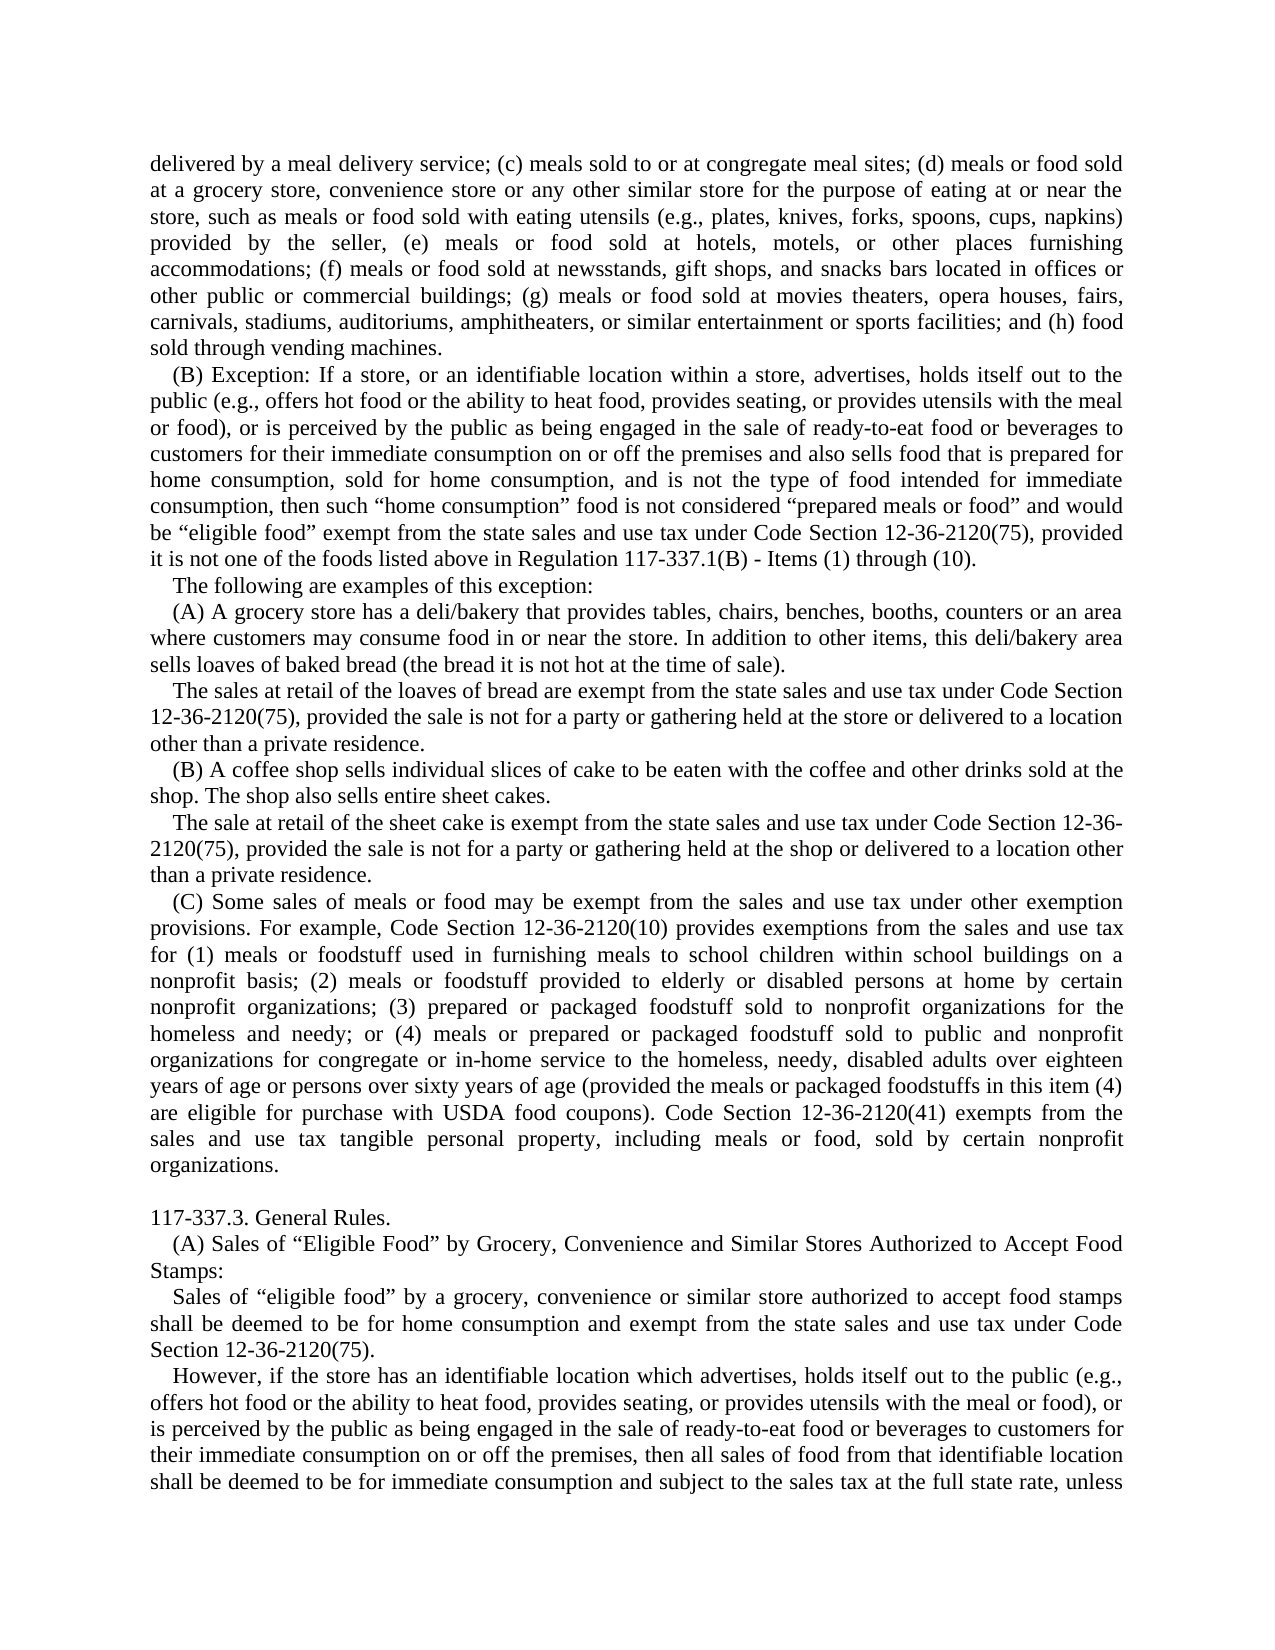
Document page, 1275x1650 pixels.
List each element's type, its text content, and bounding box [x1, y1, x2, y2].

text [150, 1362, 1125, 1494]
text (A) A grocery store has a deli/bakery that provides tables, chairs, benches, booths, counters or an area where customers may consume food in or near the store. In addition to other items, this deli/bakery area sells loaves of baked bread (the bread it is not hot at the time of sale). [150, 598, 1125, 677]
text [150, 150, 1125, 361]
text (C) Some sales of meals or food may be exempt from the sales and use tax under other exemption provisions. For example, Code Section 12-36-2120(10) provides exemptions from the sales and use tax for (1) meals or foodstuff used in furnishing meals to school children within school buildings on a nonprofit basis; (2) meals or foodstuff provided to elderly or disabled persons at home by certain nonprofit organizations; (3) prepared or packaged foodstuff sold to nonprofit organizations for the homeless and needy; or (4) meals or prepared or packaged foodstuff sold to public and nonprofit organizations for congregate or in-home service to the homeless, needy, disabled adults over eighteen years of age or persons over sixty years of age (provided the meals or packaged foodstuffs in this item (4) are eligible for purchase with USDA food coupons). Code Section 12-36-2120(41) exempts from the sales and use tax tangible personal property, including meals or food, sold by certain nonprofit organizations. [150, 888, 1125, 1178]
text The following are examples of this exception: [150, 572, 1125, 598]
text (B) Exception: If a store, or an identifiable location within a store, advertises, holds itself out to the public (e.g., offers hot food or the ability to heat food, provides seating, or provides utensils with the meal or food), or is perceived by the public as being engaged in the sale of ready-to-eat food or beverages to customers for their immediate consumption on or off the premises and also sells food that is prepared for home consumption, sold for home consumption, and is not the type of food intended for immediate consumption, then such “home consumption” food is not considered “prepared meals or food” and would be “eligible food” exempt from the state sales and use tax under Code Section 12-36-2120(75), provided it is not one of the foods listed above in Regulation 117-337.1(B) - Items (1) through (10). [150, 361, 1125, 572]
text Sales of “eligible food” by a grocery, convenience or similar store authorized to accept food stamps shall be deemed to be for home consumption and exempt from the state sales and use tax under Code Section 12-36-2120(75). [150, 1283, 1125, 1362]
text (A) Sales of “Eligible Food” by Grocery, Convenience and Similar Stores Authorized to Accept Food Stamps: [150, 1231, 1125, 1283]
text 117-337.3. General Rules. [150, 1204, 1125, 1231]
text The sale at retail of the sheet cake is exempt from the state sales and use tax under Code Section 12-36-2120(75), provided the sale is not for a party or gathering held at the shop or delivered to a location other than a private residence. [150, 809, 1125, 888]
text (B) A coffee shop sells individual slices of cake to be eaten with the coffee and other drinks sold at the shop. The shop also sells entire sheet cakes. [150, 756, 1125, 809]
text The sales at retail of the loaves of bread are exempt from the state sales and use tax under Code Section 12-36-2120(75), provided the sale is not for a party or gathering held at the store or delivered to a location other than a private residence. [150, 677, 1125, 756]
